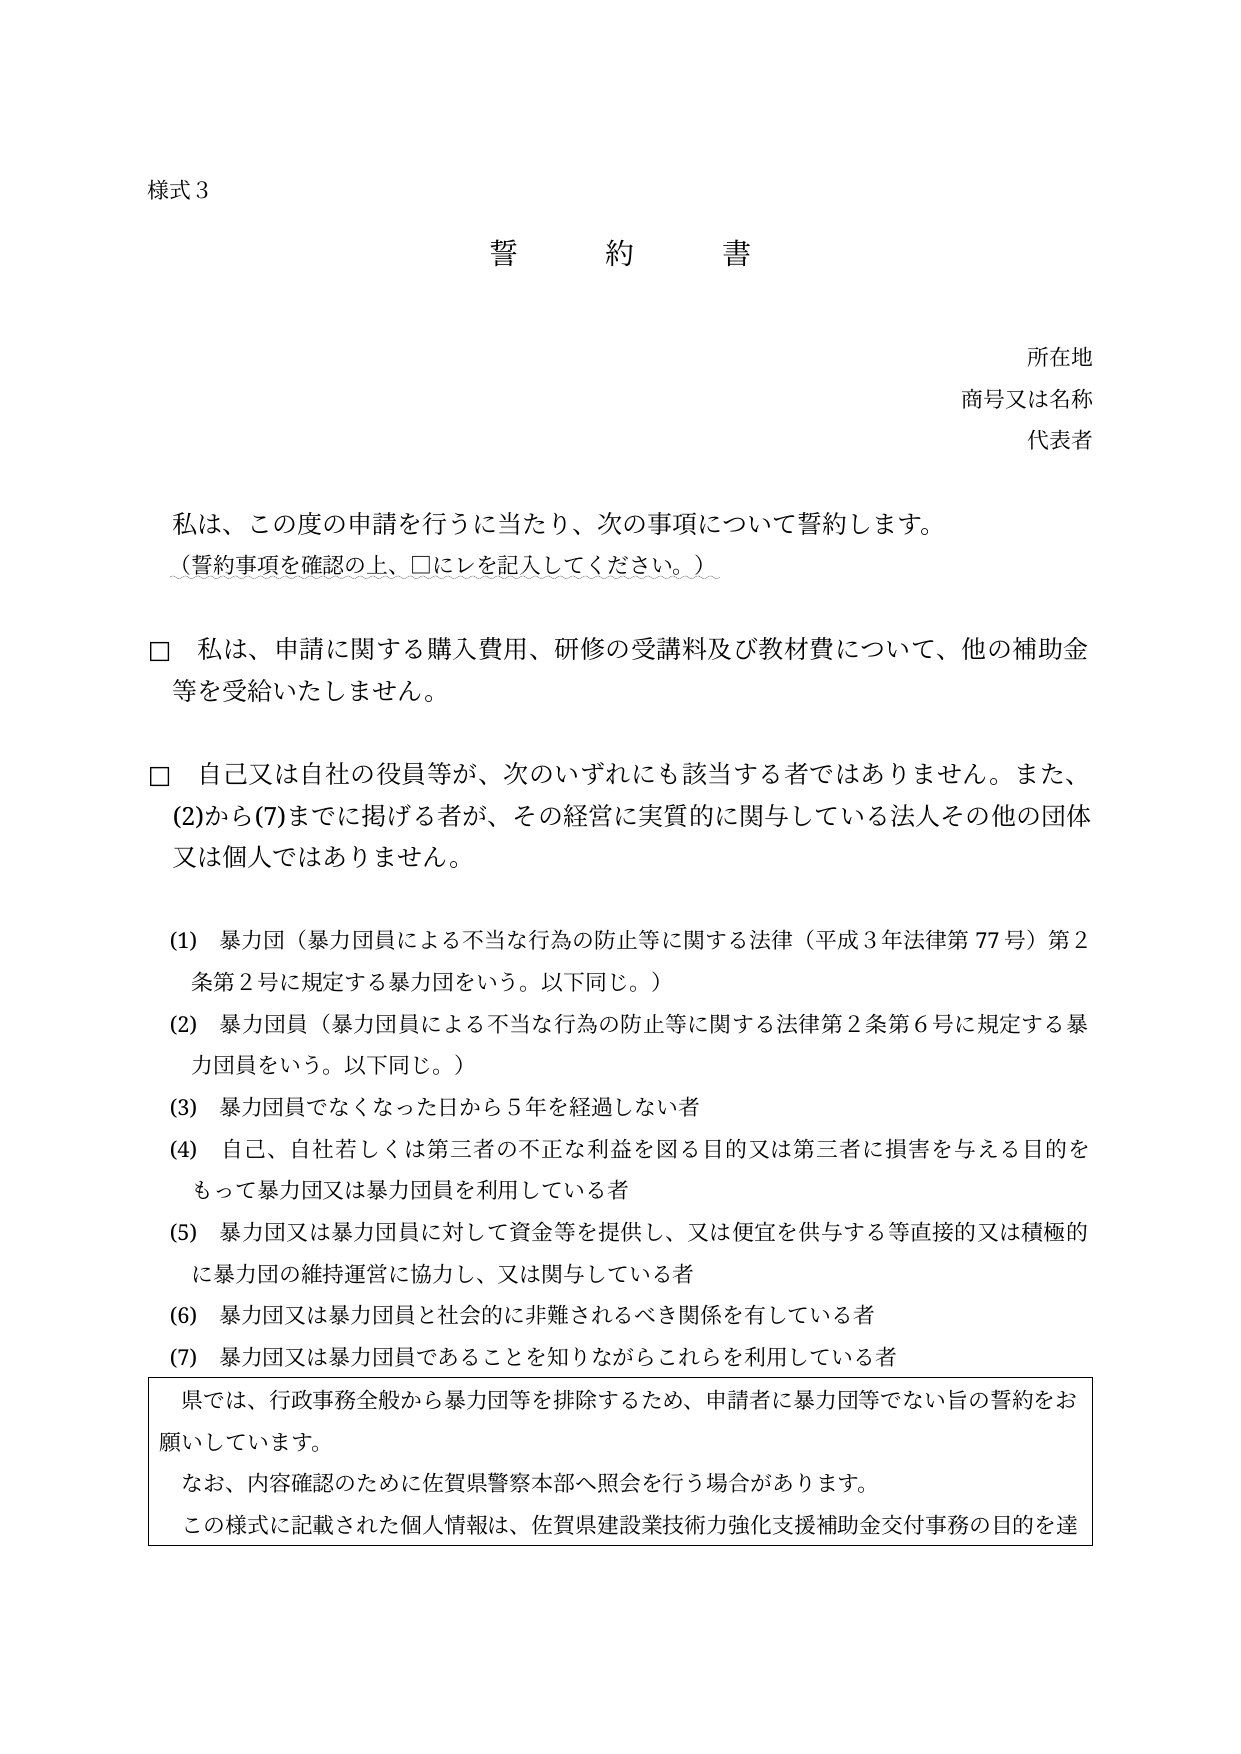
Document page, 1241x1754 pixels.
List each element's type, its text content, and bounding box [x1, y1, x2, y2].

text (1) 暴力団（暴力団員による不当な行為の防止等に関する法律（平成３年法律第77号）第２条第２号に規定する暴力団をいう。以下同じ。） [169, 919, 1092, 1002]
text （誓約事項を確認の上、□にレを記入してください。） [148, 544, 1092, 585]
text 商号又は名称 [148, 377, 1092, 419]
text (6) 暴力団又は暴力団員と社会的に非難されるべき関係を有している者 [169, 1294, 1092, 1335]
text □ 自己又は自社の役員等が、次のいずれにも該当する者ではありません。また、(2)から(7)までに掲げる者が、その経営に実質的に関与している法人その他の団体又は個人ではありません。 [148, 752, 1092, 877]
text □ 私は、申請に関する購入費用、研修の受講料及び教材費について、他の補助金等を受給いたしません。 [148, 627, 1092, 710]
text (2) 暴力団員（暴力団員による不当な行為の防止等に関する法律第２条第６号に規定する暴力団員をいう。以下同じ。） [169, 1002, 1092, 1085]
text 誓 約 書 [148, 210, 1092, 294]
text (4) 自己、自社若しくは第三者の不正な利益を図る目的又は第三者に損害を与える目的をもって暴力団又は暴力団員を利用している者 [169, 1127, 1092, 1210]
text 様式３ [148, 169, 1092, 210]
text 所在地 [148, 335, 1092, 377]
text (3) 暴力団員でなくなった日から５年を経過しない者 [169, 1085, 1092, 1127]
text 私は、この度の申請を行うに当たり、次の事項について誓約します。 [148, 502, 1092, 544]
text (7) 暴力団又は暴力団員であることを知りながらこれらを利用している者 [169, 1335, 1092, 1377]
text (5) 暴力団又は暴力団員に対して資金等を提供し、又は便宜を供与する等直接的又は積極的に暴力団の維持運営に協力し、又は関与している者 [169, 1210, 1092, 1294]
text 代表者 [148, 419, 1092, 460]
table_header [149, 1378, 1092, 1545]
